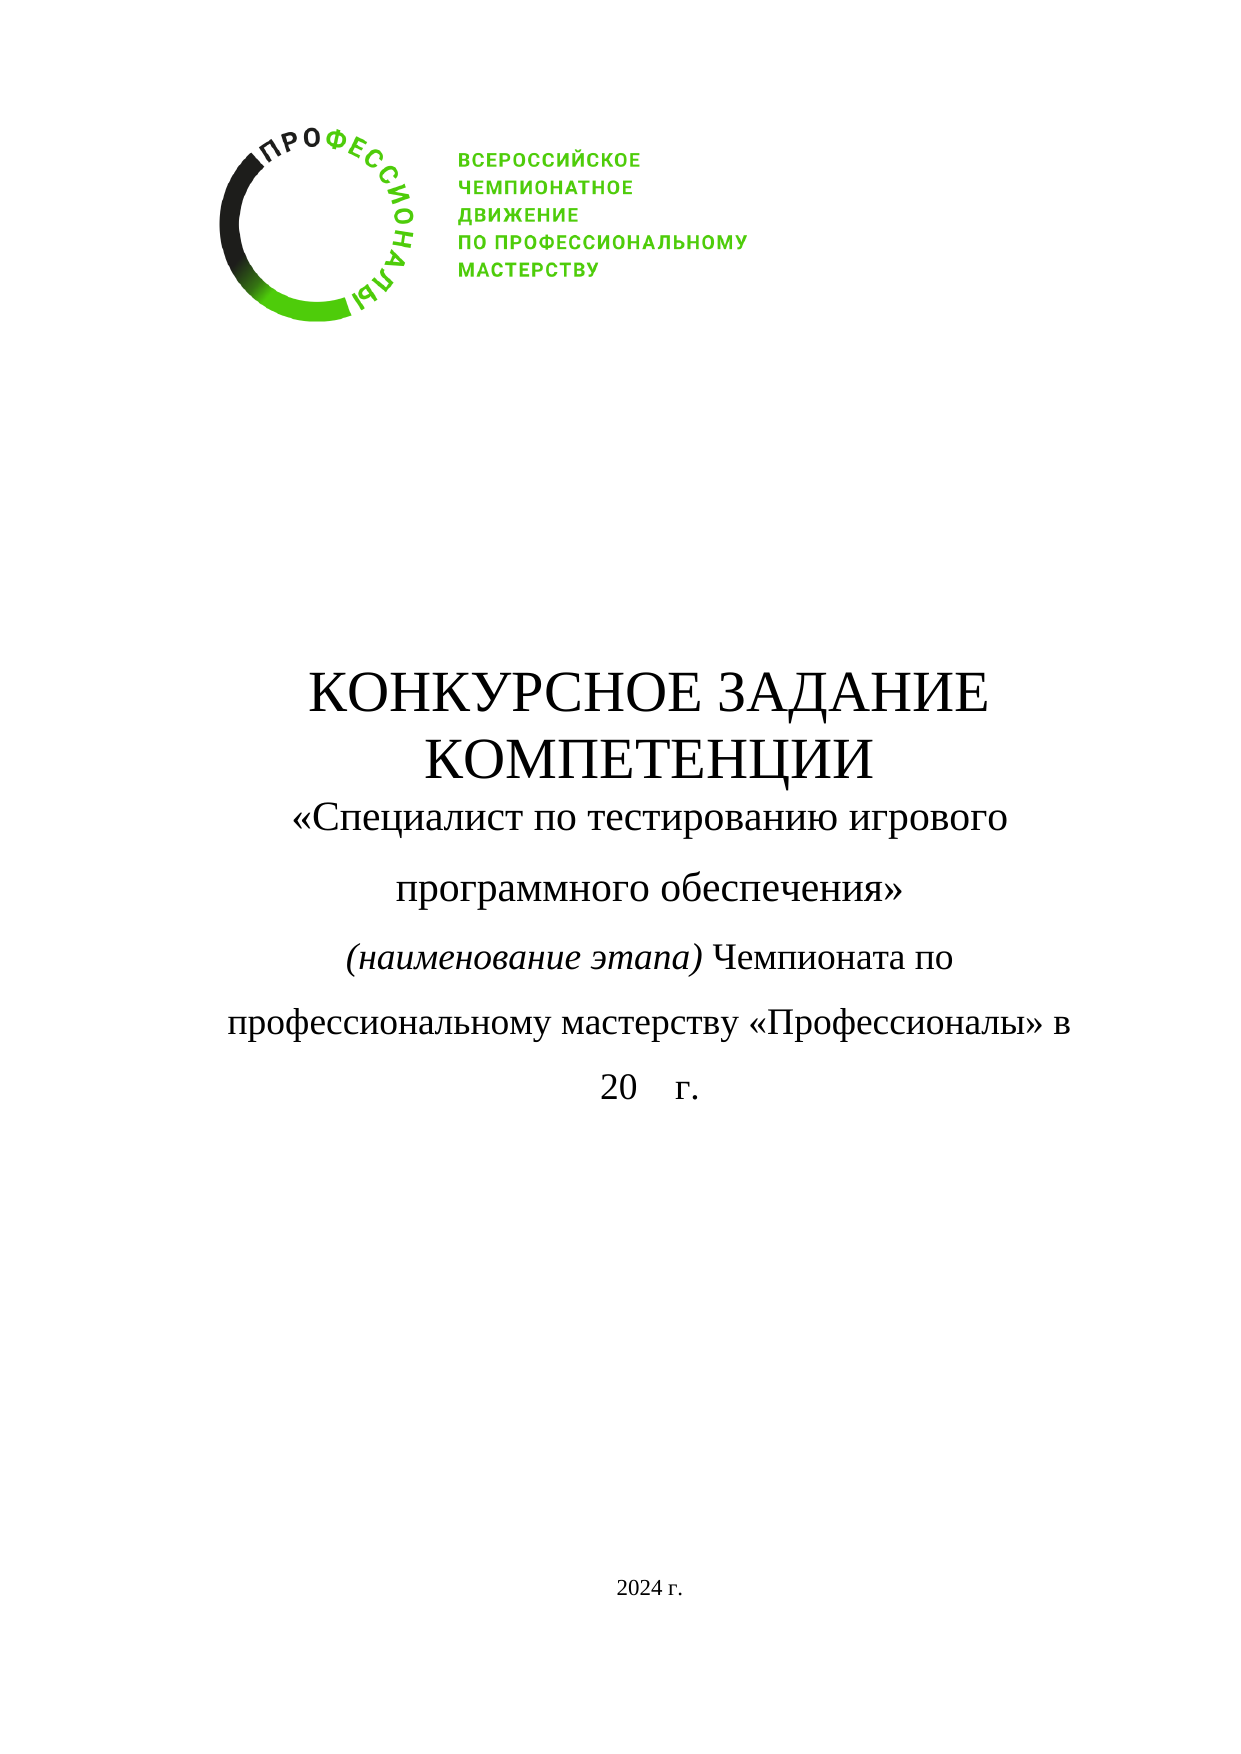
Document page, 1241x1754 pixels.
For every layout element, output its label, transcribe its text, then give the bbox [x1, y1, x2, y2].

picture [206, 118, 755, 330]
text КОНКУРСНОЕ ЗАДАНИЕ КОМПЕТЕНЦИИ [207, 657, 1093, 791]
text 2024 г. [207, 1574, 1093, 1600]
text «Специалист по тестированию игрового программного обеспечения» [207, 791, 1093, 911]
text (наименование этапа) Чемпионата по профессиональному мастерству «Профессионалы» в 20 г. [207, 935, 1093, 1107]
